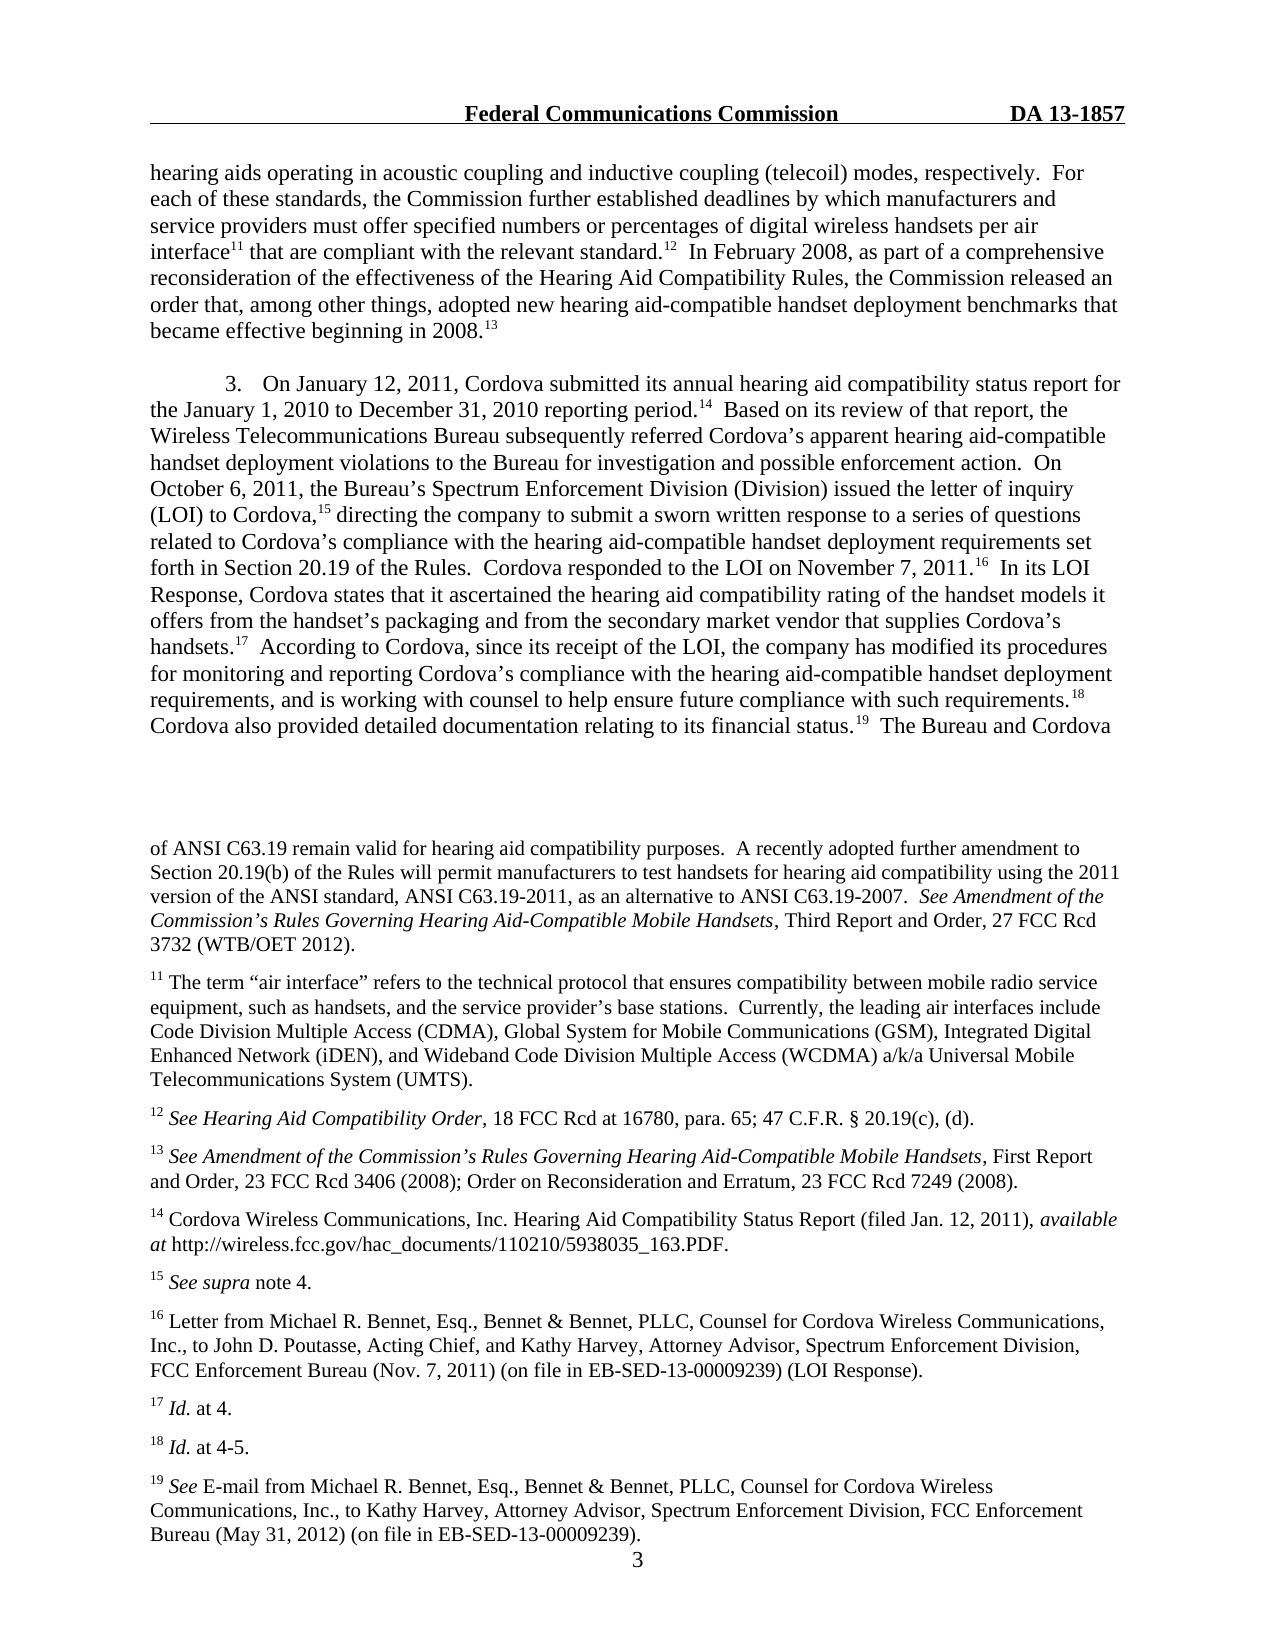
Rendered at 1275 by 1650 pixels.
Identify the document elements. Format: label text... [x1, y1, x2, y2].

text In the 2003 Hearing Aid Compatibility Order, the Commission adopted several measures to enhance the ability of consumers with hearing loss to access digital wireless telecommunications. The Commission established technical standards for radio frequency interference (the M rating) and inductive coupling (the T rating) that digital wireless handsets must meet to be considered compatible with hearing aids operating in acoustic coupling and inductive coupling (telecoil) modes, respectively. For each of these standards, the Commission further established deadlines by which manufacturers and service providers must offer specified numbers or percentages of digital wireless handsets per air interface that are compliant with the relevant standard. In February 2008, as part of a comprehensive reconsideration of the effectiveness of the Hearing Aid Compatibility Rules, the Commission released an order that, among other things, adopted new hearing aid-compatible handset deployment benchmarks that became effective beginning in 2008. [150, 159, 1125, 343]
text On January 12, 2011, Cordova submitted its annual hearing aid compatibility status report for the January 1, 2010 to December 31, 2010 reporting period. Based on its review of that report, the Wireless Telecommunications Bureau subsequently referred Cordova’s apparent hearing aid-compatible handset deployment violations to the Bureau for investigation and possible enforcement action. On October 6, 2011, the Bureau’s Spectrum Enforcement Division (Division) issued the letter of inquiry (LOI) to Cordova, directing the company to submit a sworn written response to a series of questions related to Cordova’s compliance with the hearing aid-compatible handset deployment requirements set forth in Section 20.19 of the Rules. Cordova responded to the LOI on November 7, 2011. In its LOI Response, Cordova states that it ascertained the hearing aid compatibility rating of the handset models it offers from the handset’s packaging and from the secondary market vendor that supplies Cordova’s handsets. According to Cordova, since its receipt of the LOI, the company has modified its procedures for monitoring and reporting Cordova’s compliance with the hearing aid-compatible handset deployment requirements, and is working with counsel to help ensure future compliance with such requirements. Cordova also provided detailed documentation relating to its financial status. The Bureau and Cordova entered into tolling agreements to toll the statute of limitations, and negotiated the terms of this Consent Decree. [150, 370, 1125, 765]
